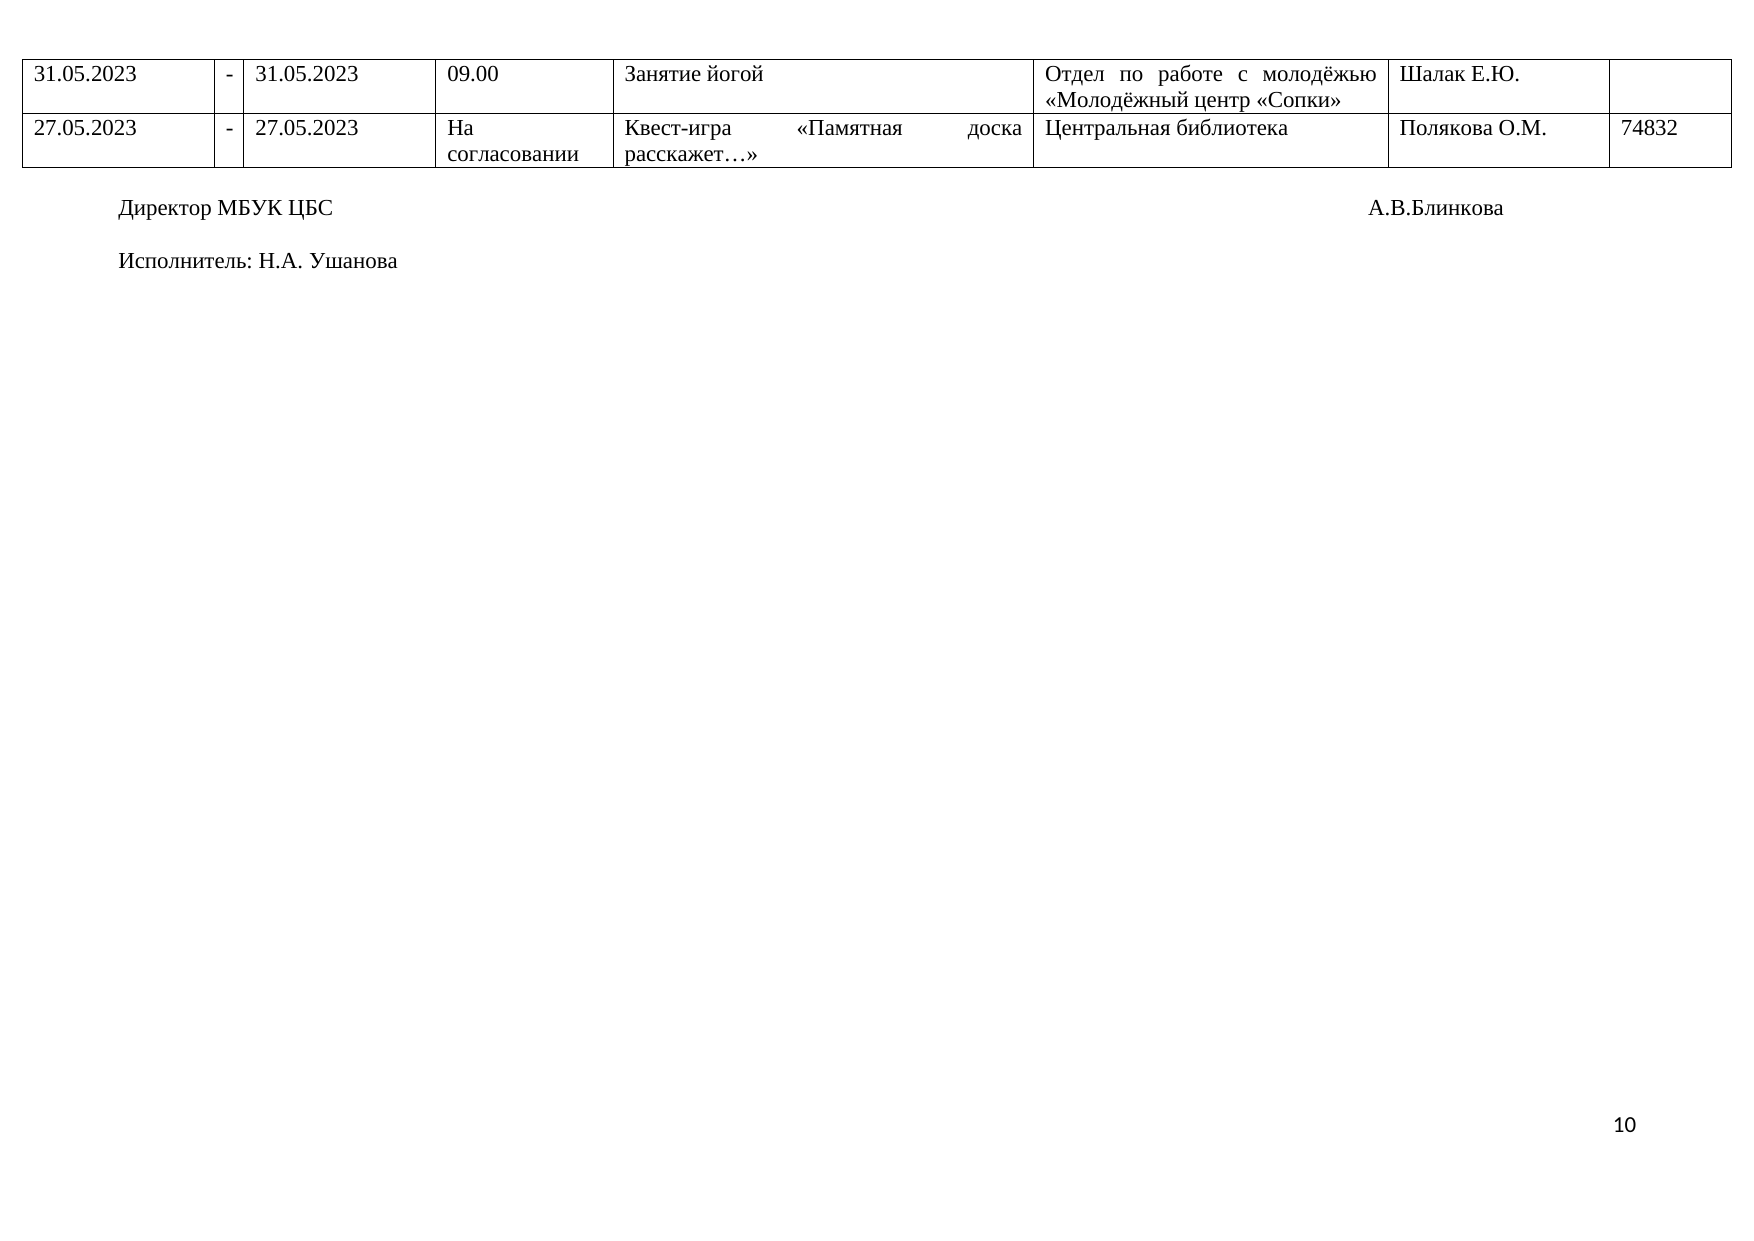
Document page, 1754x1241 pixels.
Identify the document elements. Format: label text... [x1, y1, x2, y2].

table_cell 27.05.2023 [23, 114, 214, 167]
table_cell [1034, 60, 1388, 113]
table_cell Занятие йогой [614, 60, 1033, 113]
table_cell 09.00 [436, 60, 613, 113]
table_cell [1610, 60, 1731, 113]
table_cell Полякова О.М. [1389, 114, 1609, 167]
table_cell 74832 [1610, 114, 1731, 167]
text Исполнитель: Н.А. Ушанова [118, 247, 1636, 273]
text Директор МБУК ЦБС А.В.Блинкова [118, 194, 1636, 220]
table_cell На согласовании [436, 114, 613, 167]
table_cell - [215, 60, 243, 113]
table_cell Квест-игра «Памятная доска расскажет…» [614, 114, 1033, 167]
table_cell Центральная библиотека [1034, 114, 1388, 167]
table_cell 27.05.2023 [244, 114, 435, 167]
table_cell 31.05.2023 [23, 60, 214, 113]
table_cell Шалак Е.Ю. [1389, 60, 1609, 113]
table_cell 31.05.2023 [244, 60, 435, 113]
table_cell - [215, 114, 243, 167]
